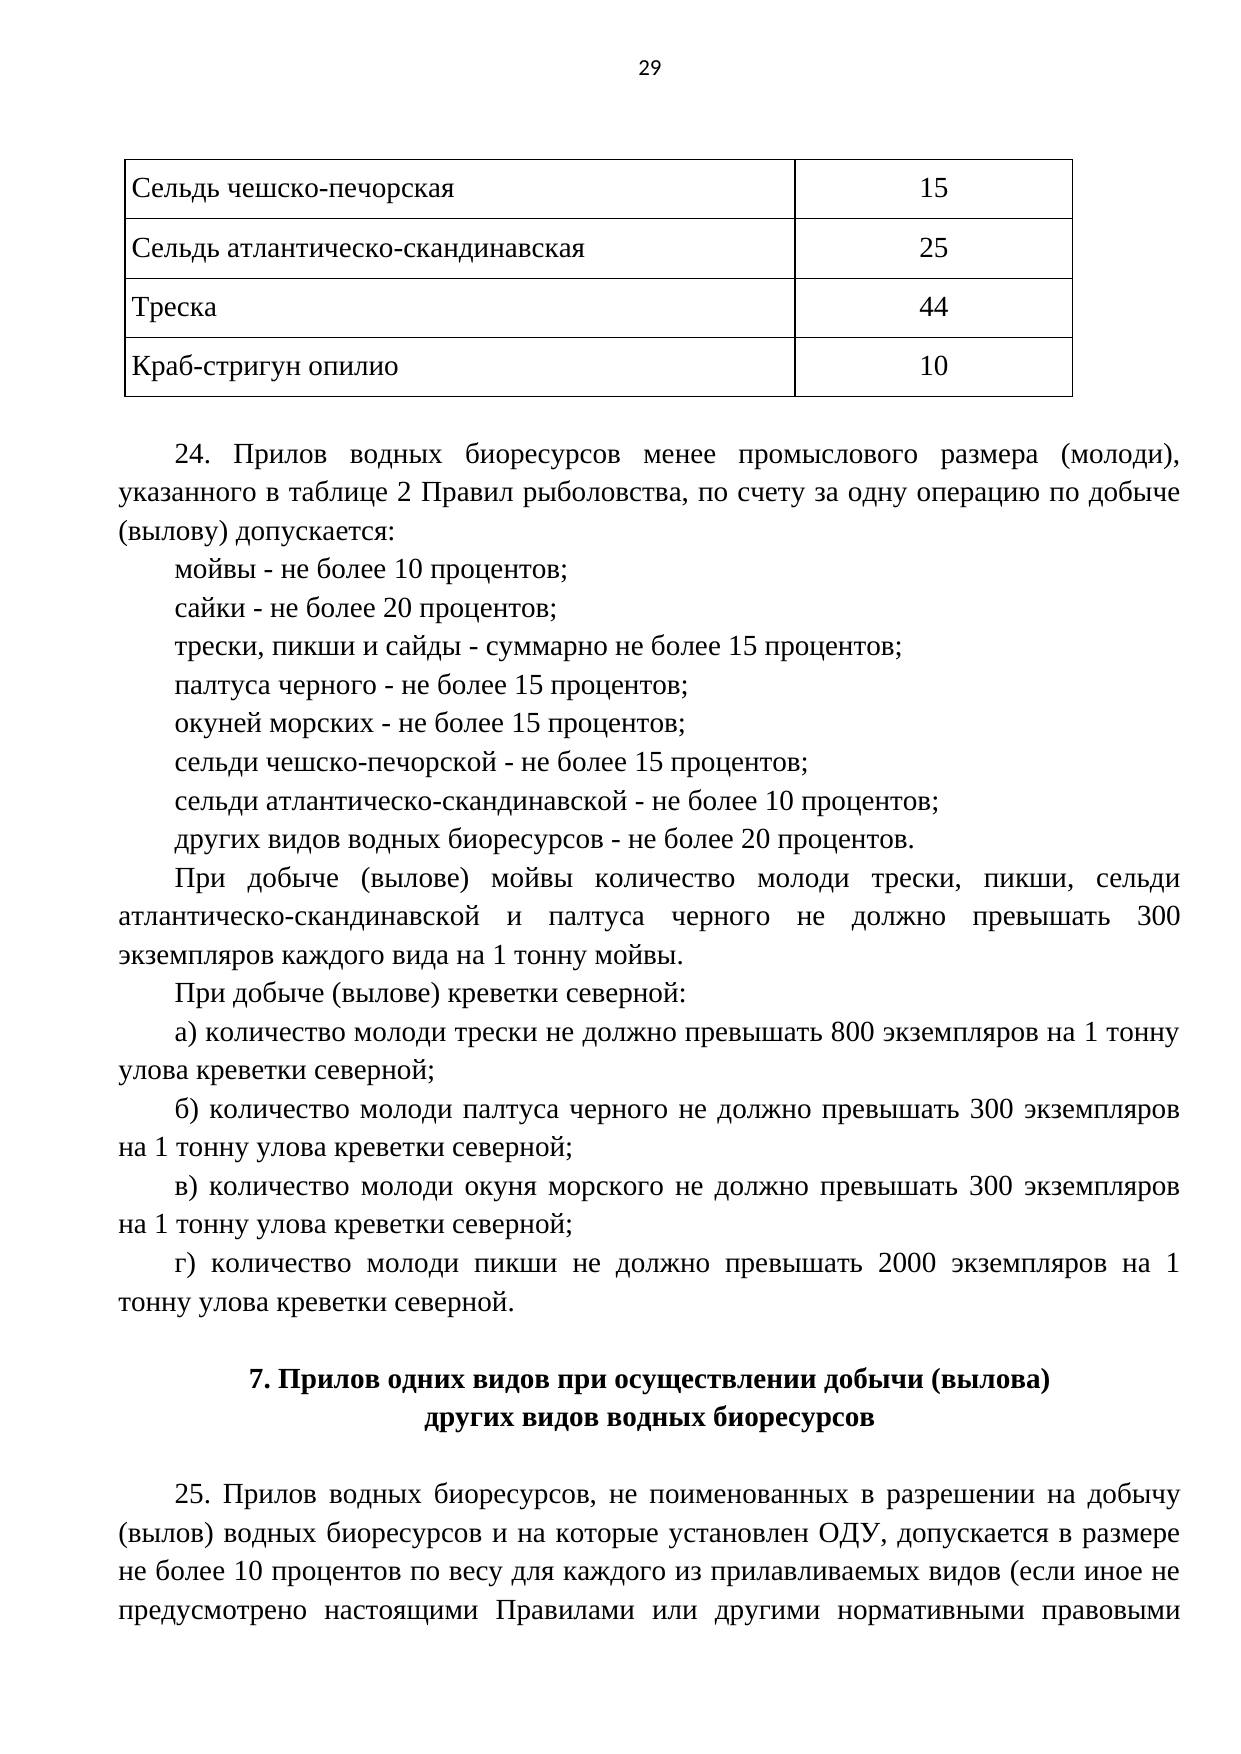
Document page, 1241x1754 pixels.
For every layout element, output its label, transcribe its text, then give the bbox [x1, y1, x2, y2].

table_cell Сельдь чешско-печорская [126, 160, 794, 218]
table_cell Сельдь атлантическо-скандинавская [126, 219, 794, 277]
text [118, 1476, 1181, 1626]
text 24. Прилов водных биоресурсов менее промыслового размера (молоди), указанного в таблице 2 Правил рыболовства, по счету за одну операцию по добыче (вылову) допускается: [118, 436, 1181, 546]
text в) количество молоди окуня морского не должно превышать 300 экземпляров на 1 тонну улова креветки северной; [118, 1168, 1181, 1240]
table_cell 15 [796, 160, 1072, 218]
table_cell 10 [796, 338, 1072, 396]
text трески, пикши и сайды - суммарно не более 15 процентов; [118, 628, 1181, 662]
text палтуса черного - не более 15 процентов; [118, 667, 1181, 701]
table_cell Краб-стригун опилио [126, 338, 794, 396]
text При добыче (вылове) мойвы количество молоди трески, пикши, сельди атлантическо-скандинавской и палтуса черного не должно превышать 300 экземпляров каждого вида на 1 тонну мойвы. [118, 860, 1181, 970]
title 7. Прилов одних видов при осуществлении добычи (вылова) [118, 1361, 1181, 1394]
text сельди атлантическо-скандинавской - не более 10 процентов; [118, 783, 1181, 816]
text б) количество молоди палтуса черного не должно превышать 300 экземпляров на 1 тонну улова креветки северной; [118, 1091, 1181, 1163]
table_cell Треска [126, 279, 794, 337]
text других видов водных биоресурсов - не более 20 процентов. [118, 821, 1181, 855]
text сельди чешско-печорской - не более 15 процентов; [118, 744, 1181, 778]
text При добыче (вылове) креветки северной: [118, 975, 1181, 1009]
text а) количество молоди трески не должно превышать 800 экземпляров на 1 тонну улова креветки северной; [118, 1014, 1181, 1086]
text мойвы - не более 10 процентов; [118, 551, 1181, 585]
table_cell 44 [796, 279, 1072, 337]
text сайки - не более 20 процентов; [118, 590, 1181, 623]
table_cell 25 [796, 219, 1072, 277]
title других видов водных биоресурсов [118, 1399, 1181, 1433]
text г) количество молоди пикши не должно превышать 2000 экземпляров на 1 тонну улова креветки северной. [118, 1245, 1181, 1317]
text окуней морских - не более 15 процентов; [118, 706, 1181, 739]
